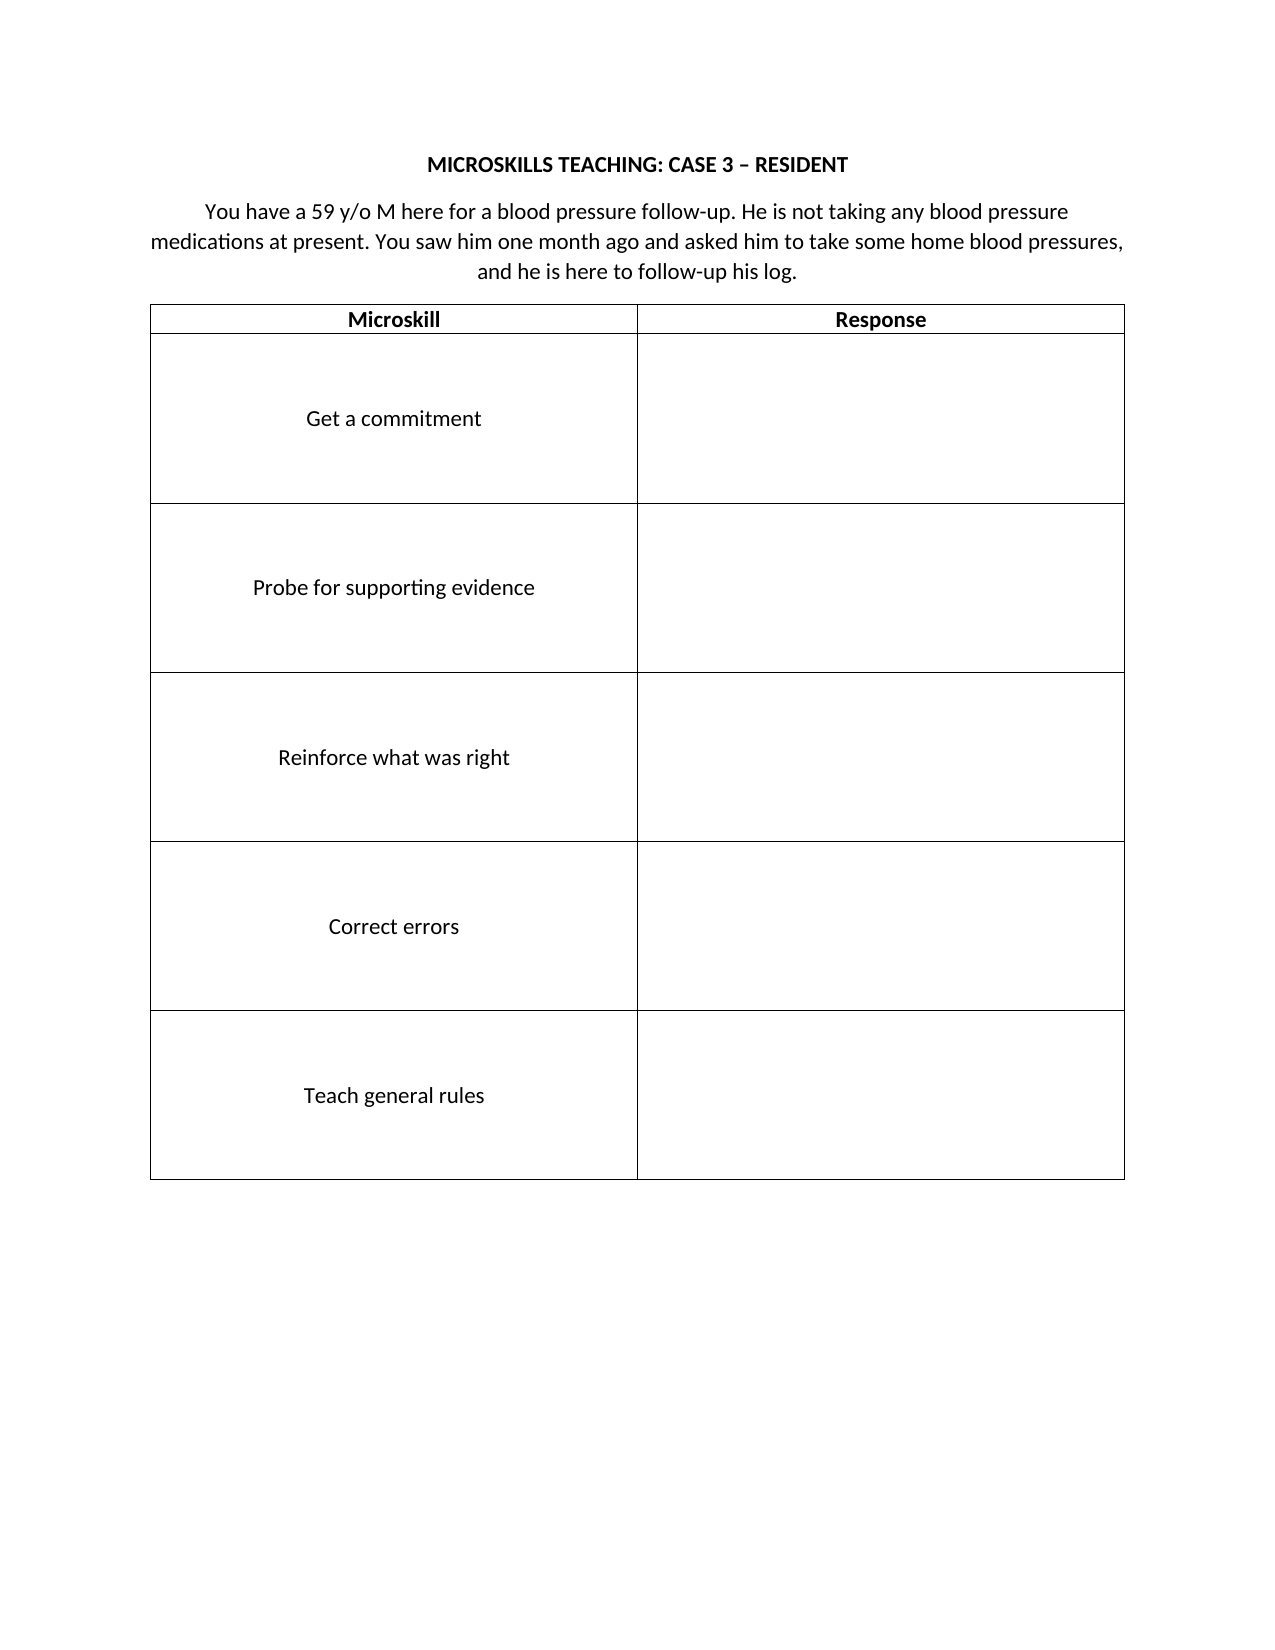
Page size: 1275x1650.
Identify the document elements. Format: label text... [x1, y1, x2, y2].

text MICROSKILLS TEACHING: CASE 3 – RESIDENT [150, 150, 1125, 178]
table_cell Get a commitment [151, 334, 637, 502]
table_cell Teach general rules [151, 1011, 637, 1179]
table_cell [638, 842, 1124, 1010]
table_cell [638, 673, 1124, 841]
table_cell Correct errors [151, 842, 637, 1010]
table_cell Reinforce what was right [151, 673, 637, 841]
text You have a 59 y/o M here for a blood pressure follow-up. He is not taking any blood pressure medications at present. You saw him one month ago and asked him to take some home blood pressures, and he is here to follow-up his log. [150, 197, 1125, 285]
table_cell [638, 1011, 1124, 1179]
table_cell [638, 504, 1124, 672]
table_header Microskill [151, 305, 637, 333]
table_cell [638, 334, 1124, 502]
table_cell Probe for supporting evidence [151, 504, 637, 672]
table_header Response [638, 305, 1124, 333]
